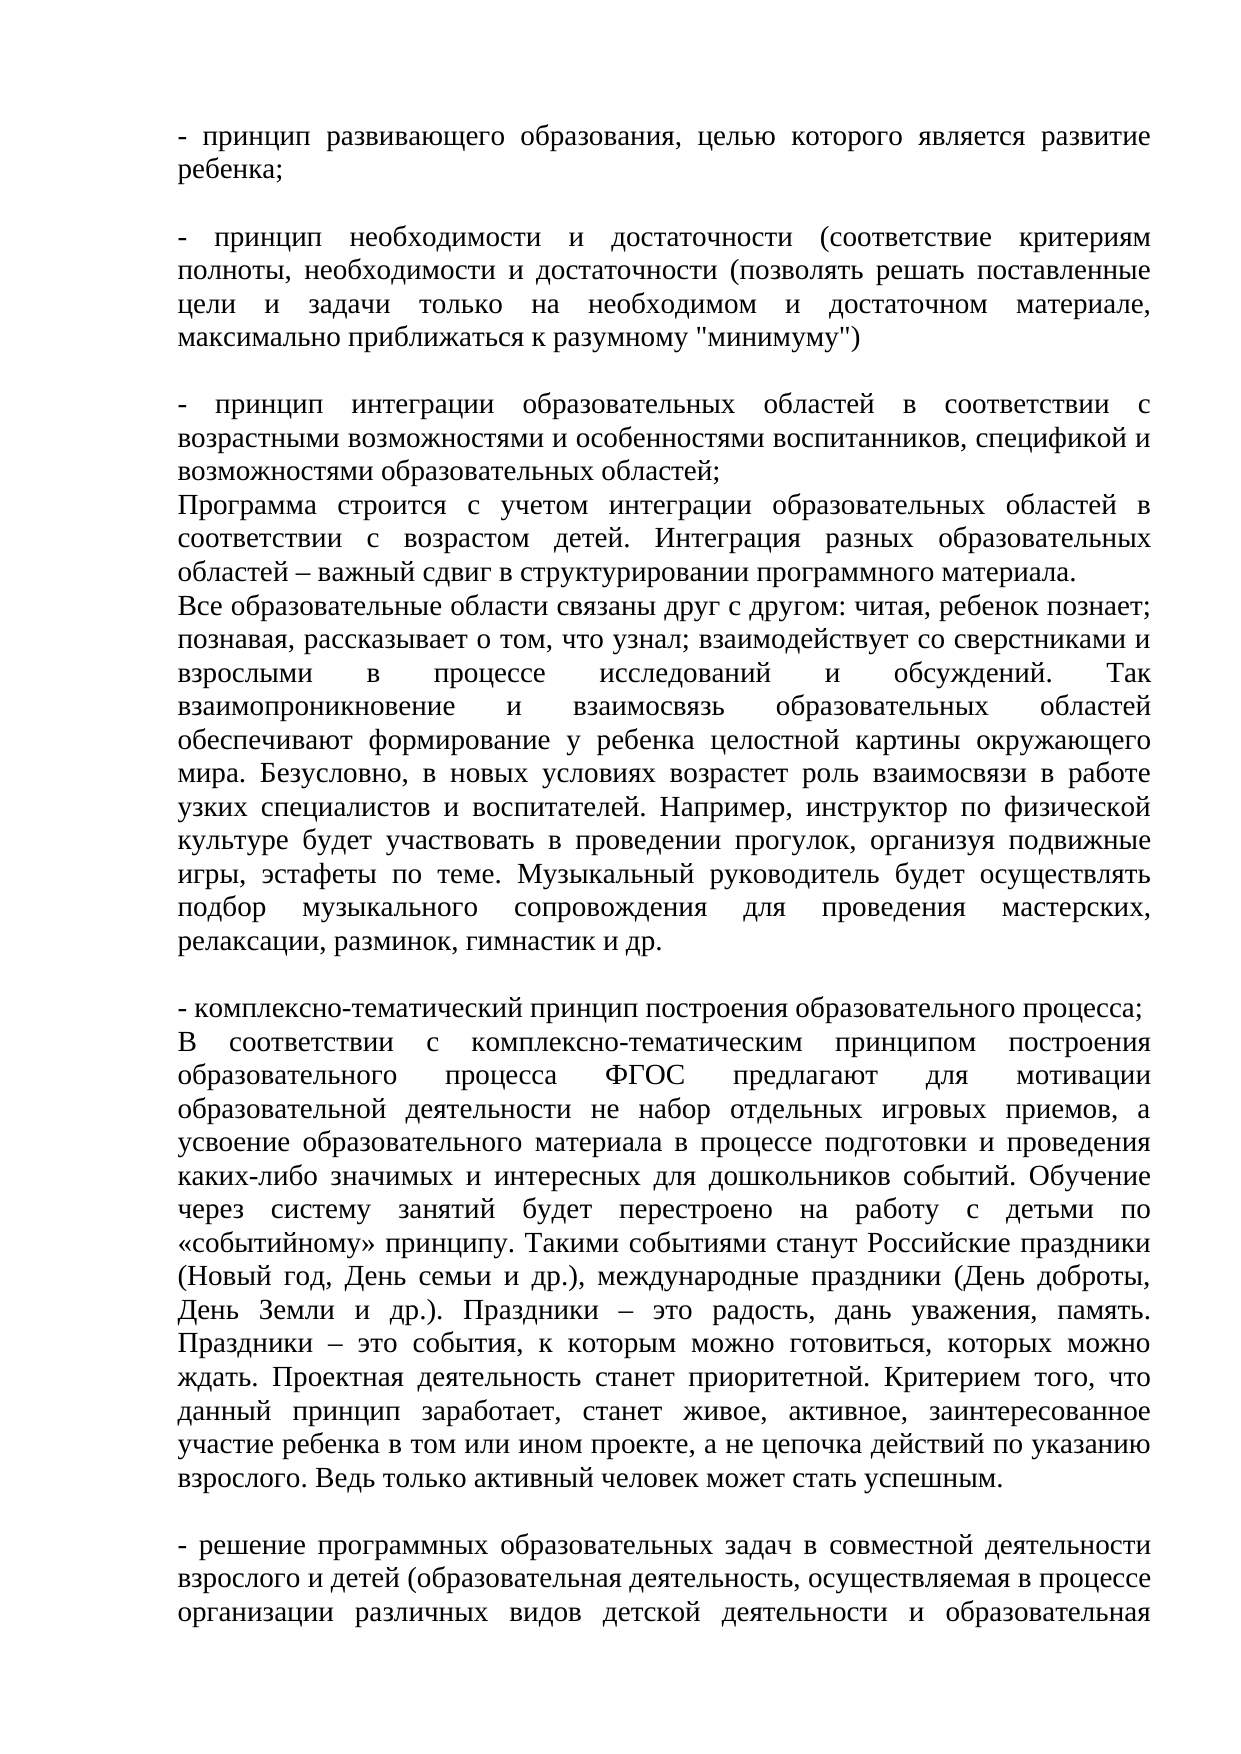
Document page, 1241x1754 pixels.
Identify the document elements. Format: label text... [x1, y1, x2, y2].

text В соответствии с комплексно-тематическим принципом построения образовательного процесса ФГОС предлагают для мотивации образовательной деятельности не набор отдельных игровых приемов, а усвоение образовательного материала в процессе подготовки и проведения каких-либо значимых и интересных для дошкольников событий. Обучение через систему занятий будет перестроено на работу с детьми по «событийному» принципу. Такими событиями станут Российские праздники (Новый год, День семьи и др.), международные праздники (День доброты, День Земли и др.). Праздники – это радость, дань уважения, память. Праздники – это события, к которым можно готовиться, которых можно ждать. Проектная деятельность станет приоритетной. Критерием того, что данный принцип заработает, станет живое, активное, заинтересованное участие ребенка в том или ином проекте, а не цепочка действий по указанию взрослого. Ведь только активный человек может стать успешным. [177, 1024, 1152, 1493]
text - принцип интеграции образовательных областей в соответствии с возрастными возможностями и особенностями воспитанников, спецификой и возможностями образовательных областей; [177, 386, 1152, 487]
text Все образовательные области связаны друг с другом: читая, ребенок познает; познавая, рассказывает о том, что узнал; взаимодействует со сверстниками и взрослыми в процессе исследований и обсуждений. Так взаимопроникновение и взаимосвязь образовательных областей обеспечивают формирование у ребенка целостной картины окружающего мира. Безусловно, в новых условиях возрастет роль взаимосвязи в работе узких специалистов и воспитателей. Например, инструктор по физической культуре будет участвовать в проведении прогулок, организуя подвижные игры, эстафеты по теме. Музыкальный руководитель будет осуществлять подбор музыкального сопровождения для проведения мастерских, релаксации, разминок, гимнастик и др. [177, 588, 1152, 957]
text - принцип необходимости и достаточности (соответствие критериям полноты, необходимости и достаточности (позволять решать поставленные цели и задачи только на необходимом и достаточном материале, максимально приближаться к разумному "минимуму") [177, 219, 1152, 353]
text - комплексно-тематический принцип построения образовательного процесса; [177, 990, 1152, 1024]
text Программа строится с учетом интеграции образовательных областей в соответствии с возрастом детей. Интеграция разных образовательных областей – важный сдвиг в структурировании программного материала. [177, 487, 1152, 588]
text - принцип развивающего образования, целью которого является развитие ребенка; [177, 118, 1152, 185]
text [177, 1527, 1152, 1627]
